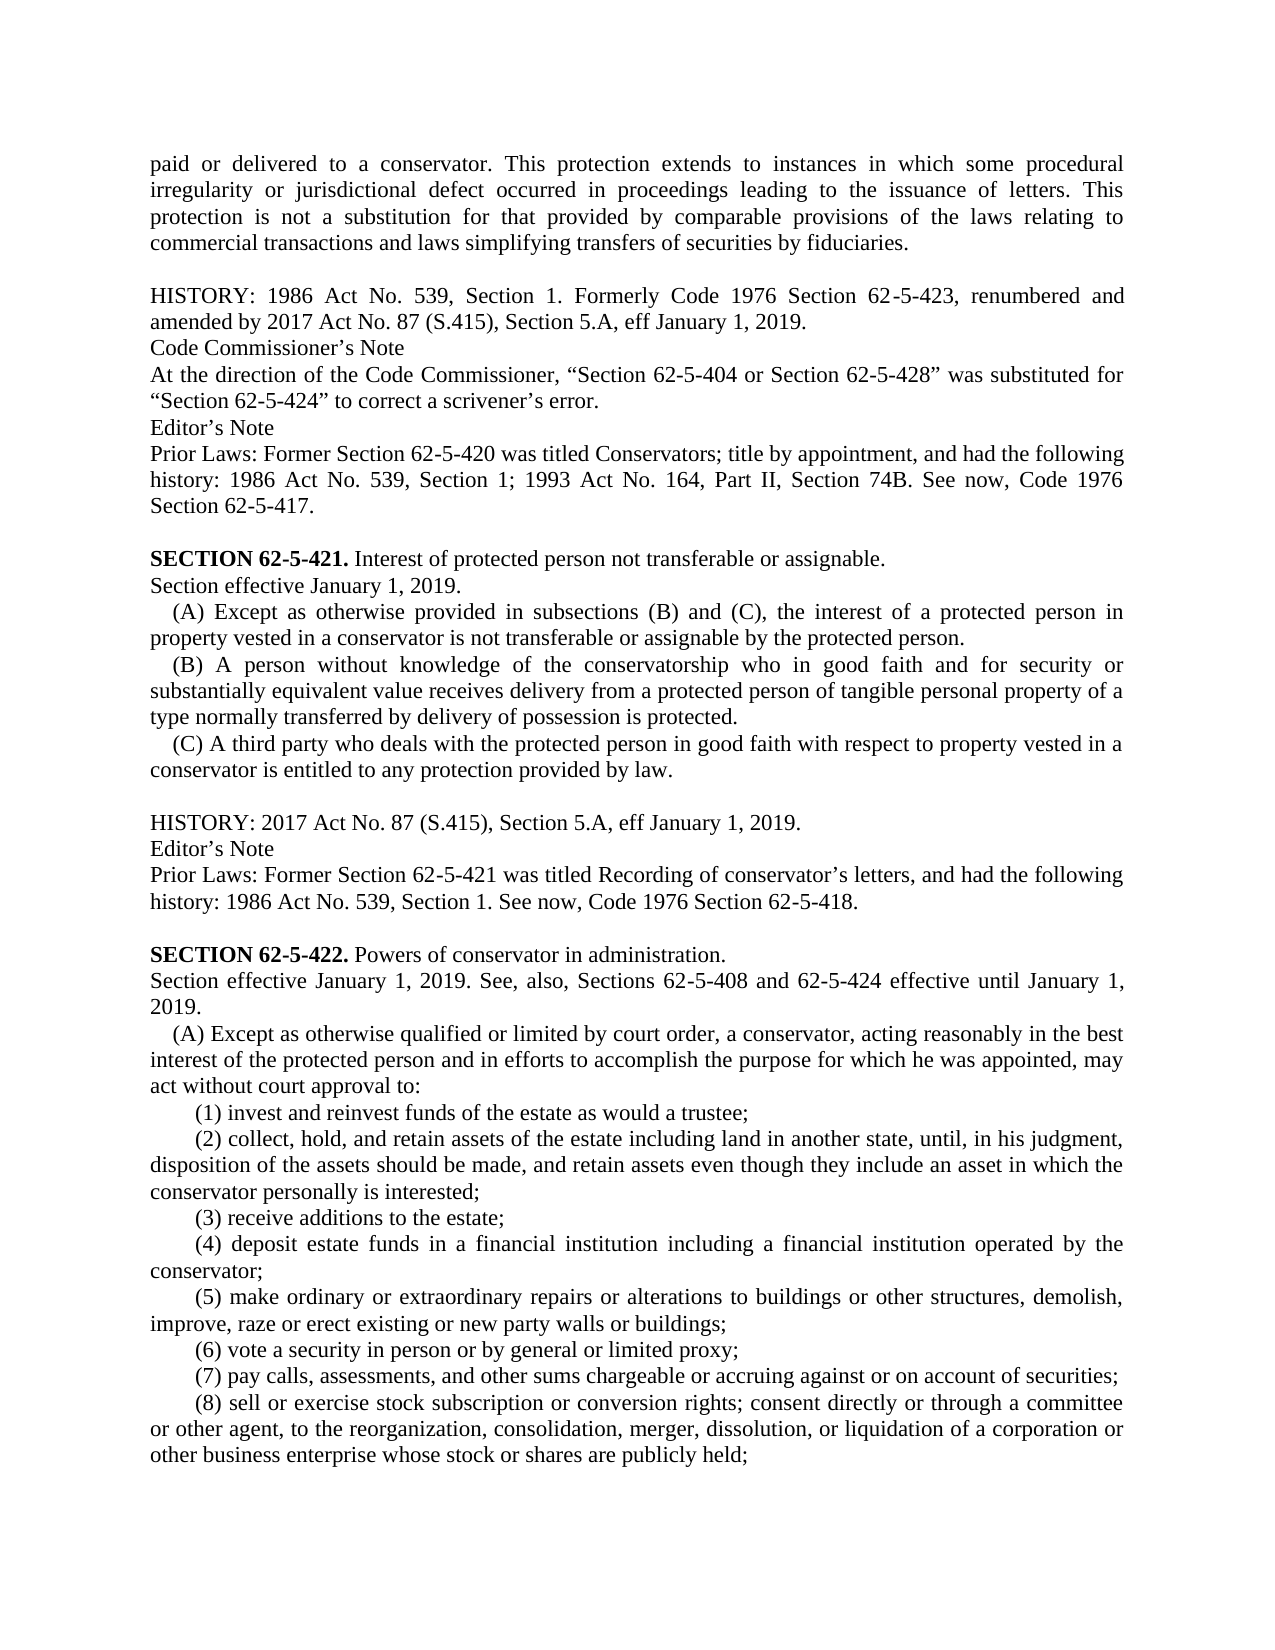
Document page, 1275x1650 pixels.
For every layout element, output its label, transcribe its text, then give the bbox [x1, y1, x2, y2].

text (A) Except as otherwise qualified or limited by court order, a conservator, acting reasonably in the best interest of the protected person and in efforts to accomplish the purpose for which he was appointed, may act without court approval to: [150, 1020, 1125, 1099]
text SECTION 62-5-422. Powers of conservator in administration. [150, 941, 1125, 967]
text (B) A person without knowledge of the conservatorship who in good faith and for security or substantially equivalent value receives delivery from a protected person of tangible personal property of a type normally transferred by delivery of possession is protected. [150, 651, 1125, 730]
text HISTORY: 1986 Act No. 539, Section 1. Formerly Code 1976 Section 62-5-423, renumbered and amended by 2017 Act No. 87 (S.415), Section 5.A, eff January 1, 2019. [150, 282, 1125, 334]
text Editor’s Note [150, 413, 1125, 440]
text (C) A third party who deals with the protected person in good faith with respect to property vested in a conservator is entitled to any protection provided by law. [150, 730, 1125, 782]
text (1) invest and reinvest funds of the estate as would a trustee; [150, 1099, 1125, 1125]
text (A) Except as otherwise provided in subsections (B) and (C), the interest of a protected person in property vested in a conservator is not transferable or assignable by the protected person. [150, 598, 1125, 651]
text (3) receive additions to the estate; [150, 1204, 1125, 1231]
text HISTORY: 2017 Act No. 87 (S.415), Section 5.A, eff January 1, 2019. [150, 809, 1125, 835]
text (7) pay calls, assessments, and other sums chargeable or accruing against or on account of securities; [150, 1362, 1125, 1389]
text SECTION 62-5-421. Interest of protected person not transferable or assignable. [150, 545, 1125, 572]
text Prior Laws: Former Section 62-5-420 was titled Conservators; title by appointment, and had the following history: 1986 Act No. 539, Section 1; 1993 Act No. 164, Part II, Section 74B. See now, Code 1976 Section 62-5-417. [150, 440, 1125, 519]
text At the direction of the Code Commissioner, “Section 62-5-404 or Section 62-5-428” was substituted for “Section 62-5-424” to correct a scrivener’s error. [150, 361, 1125, 413]
text (5) make ordinary or extraordinary repairs or alterations to buildings or other structures, demolish, improve, raze or erect existing or new party walls or buildings; [150, 1283, 1125, 1336]
text Prior Laws: Former Section 62-5-421 was titled Recording of conservator’s letters, and had the following history: 1986 Act No. 539, Section 1. See now, Code 1976 Section 62-5-418. [150, 862, 1125, 914]
text (2) collect, hold, and retain assets of the estate including land in another state, until, in his judgment, disposition of the assets should be made, and retain assets even though they include an asset in which the conservator personally is interested; [150, 1125, 1125, 1204]
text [150, 150, 1125, 255]
text Editor’s Note [150, 835, 1125, 862]
text Code Commissioner’s Note [150, 334, 1125, 361]
text Section effective January 1, 2019. [150, 572, 1125, 598]
text (6) vote a security in person or by general or limited proxy; [150, 1336, 1125, 1362]
text Section effective January 1, 2019. See, also, Sections 62-5-408 and 62-5-424 effective until January 1, 2019. [150, 967, 1125, 1020]
text (4) deposit estate funds in a financial institution including a financial institution operated by the conservator; [150, 1231, 1125, 1283]
text (8) sell or exercise stock subscription or conversion rights; consent directly or through a committee or other agent, to the reorganization, consolidation, merger, dissolution, or liquidation of a corporation or other business enterprise whose stock or shares are publicly held; [150, 1389, 1125, 1468]
